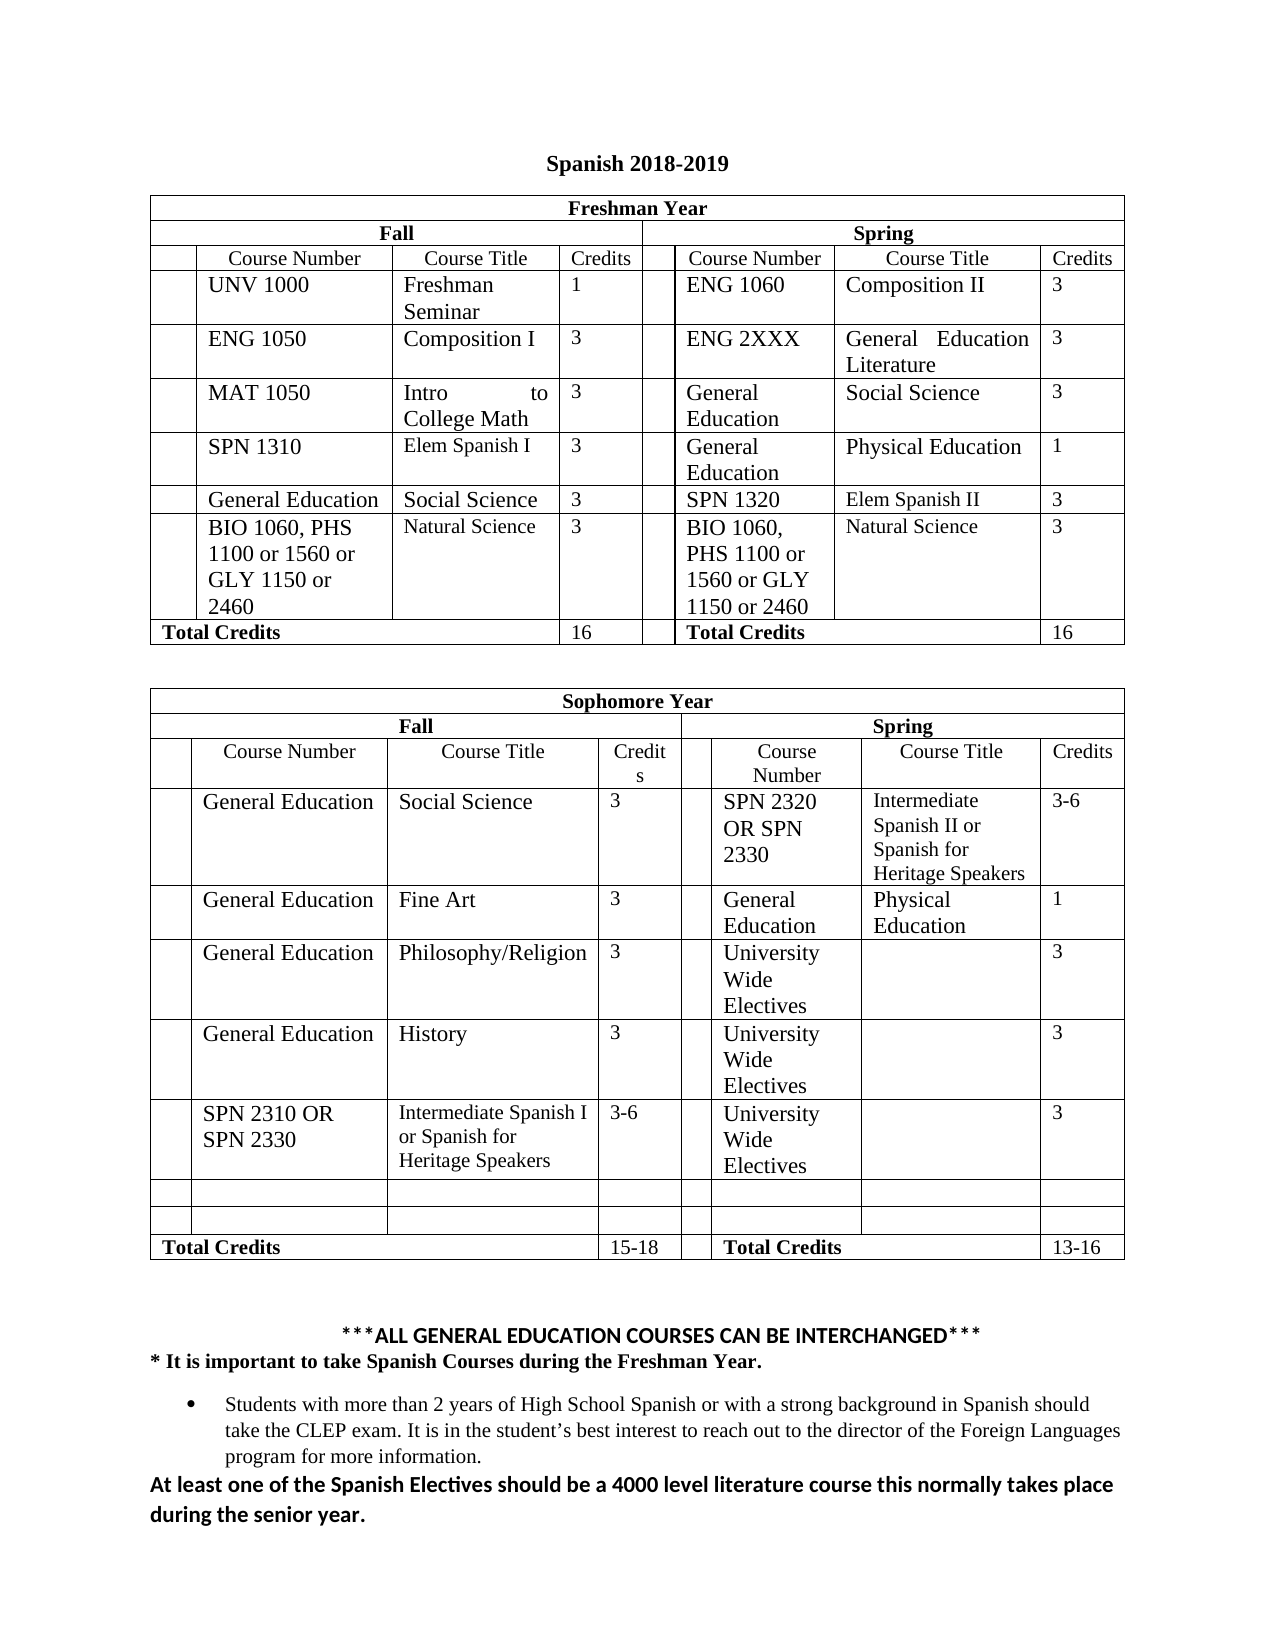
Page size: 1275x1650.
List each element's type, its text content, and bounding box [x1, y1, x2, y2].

table_cell Fall [151, 221, 642, 245]
table_cell SPN 2320 OR SPN 2330 [712, 789, 861, 885]
table_cell [862, 1207, 1040, 1233]
table_cell [151, 514, 196, 619]
table_cell Course Title [393, 246, 559, 270]
table_cell 3 [599, 940, 681, 1018]
table_cell [682, 1100, 711, 1179]
table_cell Composition II [835, 271, 1040, 324]
table_cell [1041, 1180, 1124, 1206]
table_cell Course Number [192, 739, 387, 787]
table_cell [643, 379, 674, 432]
table_cell 16 [560, 620, 642, 644]
table_cell [712, 1180, 861, 1206]
table_cell Course Title [835, 246, 1040, 270]
table_cell [862, 1020, 1040, 1099]
table_cell [151, 886, 191, 938]
table_cell [151, 486, 196, 513]
table_cell General Education [192, 1020, 387, 1099]
table_cell MAT 1050 [197, 379, 392, 432]
table_cell Intro to College Math [393, 379, 559, 432]
table_cell 3 [560, 486, 642, 513]
table_cell Credits [599, 739, 681, 787]
table_cell 1 [560, 271, 642, 324]
table_cell [682, 1207, 711, 1233]
table_cell Spring [682, 714, 1124, 738]
table_cell Elem Spanish II [835, 486, 1040, 513]
table_cell Course Number [676, 246, 834, 270]
table_cell ENG 1060 [676, 271, 834, 324]
table_cell Natural Science [393, 514, 559, 619]
table_cell Credits [1041, 246, 1124, 270]
table_cell Composition I [393, 325, 559, 378]
table_cell [151, 940, 191, 1018]
table_cell [862, 940, 1040, 1018]
table_cell 16 [1041, 620, 1124, 644]
table_cell [643, 325, 674, 378]
table_cell 3-6 [599, 1100, 681, 1179]
table_cell [151, 325, 196, 378]
table_cell 3 [599, 789, 681, 885]
table_cell ENG 1050 [197, 325, 392, 378]
table_cell University Wide Electives [712, 940, 861, 1018]
table_cell [862, 1100, 1040, 1179]
table_cell 1 [1041, 886, 1124, 938]
table_cell Social Science [835, 379, 1040, 432]
table_cell 3 [560, 514, 642, 619]
table_cell Course Number [712, 739, 861, 787]
table_cell [682, 1235, 711, 1259]
table_cell [682, 886, 711, 938]
table_cell 3 [1041, 271, 1124, 324]
table_cell [643, 514, 674, 619]
table_cell General Education [676, 379, 834, 432]
table_cell Social Science [388, 789, 598, 885]
table_cell Total Credits [676, 620, 1040, 644]
table_cell Total Credits [151, 1235, 598, 1259]
table_cell 13-16 [1041, 1235, 1124, 1259]
table_cell Social Science [393, 486, 559, 513]
table_cell [151, 246, 196, 270]
table_cell Credits [560, 246, 642, 270]
table_cell 3 [560, 379, 642, 432]
table_cell 3 [599, 886, 681, 938]
table_cell Freshman Seminar [393, 271, 559, 324]
table_cell [151, 379, 196, 432]
table_header Sophomore Year [151, 689, 1124, 713]
table_cell SPN 1310 [197, 433, 392, 485]
table_cell General Education [192, 886, 387, 938]
text Spanish 2018-2019 [150, 150, 1125, 176]
table_cell General Education Literature [835, 325, 1040, 378]
table_cell [643, 620, 674, 644]
table_cell [192, 1207, 387, 1233]
table_cell Course Title [862, 739, 1040, 787]
table_cell [862, 1180, 1040, 1206]
table_cell 3 [560, 325, 642, 378]
table_cell Philosophy/Religion [388, 940, 598, 1018]
table_cell University Wide Electives [712, 1100, 861, 1179]
table_cell University Wide Electives [712, 1020, 861, 1099]
table_cell Total Credits [151, 620, 559, 644]
table_cell [682, 789, 711, 885]
table_cell Course Title [388, 739, 598, 787]
table_cell [151, 1207, 191, 1233]
table_cell [151, 1180, 191, 1206]
table_cell 3-6 [1041, 789, 1124, 885]
table_cell 3 [1041, 514, 1124, 619]
table_cell [151, 271, 196, 324]
table_cell General Education [197, 486, 392, 513]
table_cell Credits [1041, 739, 1124, 787]
table_cell [192, 1180, 387, 1206]
table_cell [151, 1020, 191, 1099]
table_cell Physical Education [862, 886, 1040, 938]
table_cell History [388, 1020, 598, 1099]
table_cell 1 [1041, 433, 1124, 485]
table_cell [643, 433, 674, 485]
table_cell [599, 1180, 681, 1206]
table_cell SPN 2310 OR SPN 2330 [192, 1100, 387, 1179]
table_cell [388, 1207, 598, 1233]
table_cell Total Credits [712, 1235, 1040, 1259]
table_cell Intermediate Spanish I or Spanish for Heritage Speakers [388, 1100, 598, 1179]
table_cell [682, 739, 711, 787]
table_cell 3 [1041, 325, 1124, 378]
table_cell [682, 940, 711, 1018]
table_cell UNV 1000 [197, 271, 392, 324]
table_cell [151, 433, 196, 485]
table_cell 3 [1041, 1100, 1124, 1179]
table_cell 3 [1041, 1020, 1124, 1099]
table_cell [682, 1180, 711, 1206]
table_cell Spring [643, 221, 1124, 245]
table_cell [712, 1207, 861, 1233]
table_cell [599, 1207, 681, 1233]
table_cell General Education [192, 789, 387, 885]
table_cell [1041, 1207, 1124, 1233]
table_cell Elem Spanish I [393, 433, 559, 485]
table_cell [151, 739, 191, 787]
table_cell BIO 1060, PHS 1100 or 1560 or GLY 1150 or 2460 [197, 514, 392, 619]
table_cell General Education [676, 433, 834, 485]
table_cell 3 [1041, 486, 1124, 513]
table_cell SPN 1320 [676, 486, 834, 513]
table_cell [643, 246, 674, 270]
table_cell Course Number [197, 246, 392, 270]
table_cell BIO 1060, PHS 1100 or 1560 or GLY 1150 or 2460 [676, 514, 834, 619]
table_cell General Education [192, 940, 387, 1018]
table_cell Fall [151, 714, 681, 738]
table_header Freshman Year [151, 196, 1124, 220]
table_cell 3 [599, 1020, 681, 1099]
table_cell Intermediate Spanish II or Spanish for Heritage Speakers [862, 789, 1040, 885]
table_cell [682, 1020, 711, 1099]
table_cell [388, 1180, 598, 1206]
table_cell 3 [1041, 940, 1124, 1018]
table_cell [151, 789, 191, 885]
table_cell 15-18 [599, 1235, 681, 1259]
table_cell [151, 1100, 191, 1179]
table_cell [643, 271, 674, 324]
table_cell ENG 2XXX [676, 325, 834, 378]
table_cell Physical Education [835, 433, 1040, 485]
table_cell Natural Science [835, 514, 1040, 619]
table_cell 3 [1041, 379, 1124, 432]
table_cell 3 [560, 433, 642, 485]
table_cell Fine Art [388, 886, 598, 938]
table_cell General Education [712, 886, 861, 938]
table_cell [643, 486, 674, 513]
